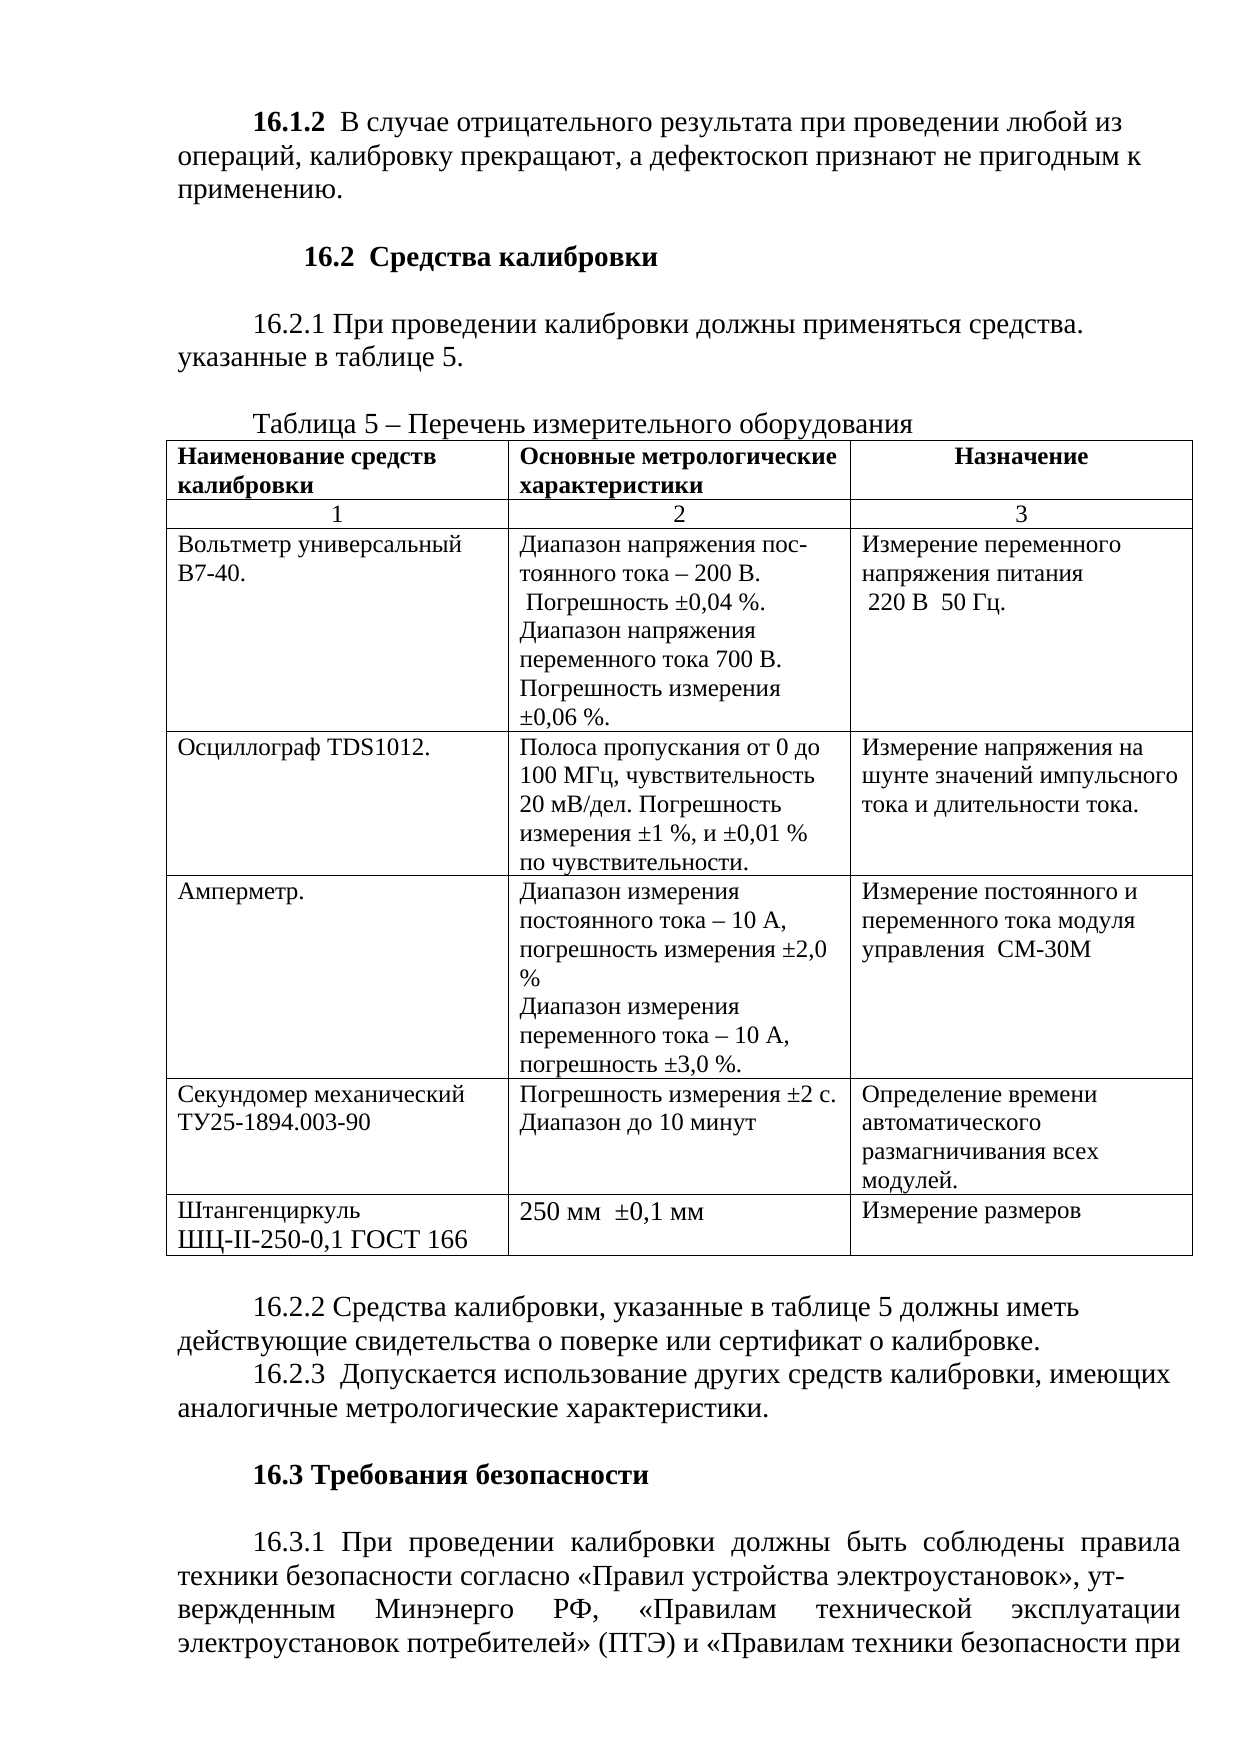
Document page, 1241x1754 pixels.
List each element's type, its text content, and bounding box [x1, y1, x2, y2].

text 16.3.1 При проведении калибровки должны быть соблюдены правила техники безопасности согласно «Правил устройства электроустановок», ут- [177, 1524, 1181, 1591]
table_cell Секундомер механический ТУ25-1894.003-90 [167, 1079, 508, 1194]
table_cell 2 [509, 500, 850, 528]
table_cell 3 [851, 500, 1192, 528]
table_cell Измерение переменного напряжения питания 220 В 50 Гц. [851, 529, 1192, 731]
table_cell Вольтметр универсальный В7-40. [167, 529, 508, 731]
table_cell Измерение напряжения на шунте значений импульсного тока и длительности тока. [851, 732, 1192, 875]
text Таблица 5 – Перечень измерительного оборудования [177, 406, 1181, 440]
table_cell Определение времени автоматического размагничивания всех модулей. [851, 1079, 1192, 1194]
table_cell Штангенциркуль ШЦ-II-250-0,1 ГОСТ 166 [167, 1195, 508, 1255]
table_cell Амперметр. [167, 876, 508, 1078]
table_cell Диапазон напряжения пос-тоянного тока – 200 В. Погрешность ±0,04 %. Диапазон напряжения переменного тока 700 В. Погрешность измерения ±0,06 %. [509, 529, 850, 731]
text 16.2.1 При проведении калибровки должны применяться средства. указанные в таблице 5. [177, 306, 1181, 373]
table_cell Осциллограф TDS1012. [167, 732, 508, 875]
table_cell Измерение постоянного и переменного тока модуля управления СМ-30М [851, 876, 1192, 1078]
table_cell Диапазон измерения постоянного тока – 10 А, погрешность измерения ±2,0 % Диапазон измерения переменного тока – 10 А, погрешность ±3,0 %. [509, 876, 850, 1078]
text 16.3 Требования безопасности [177, 1457, 1181, 1491]
table_cell Погрешность измерения ±2 с. Диапазон до 10 минут [509, 1079, 850, 1194]
table_header Наименование средств калибровки [167, 441, 508, 498]
text 16.2.3 Допускается использование других средств калибровки, имеющих аналогичные метрологические характеристики. [177, 1356, 1181, 1423]
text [177, 1591, 1181, 1658]
table_cell ± [509, 1195, 850, 1255]
text 16.1.2 В случае отрицательного результата при проведении любой из операций, калибровку прекращают, а дефектоскоп признают не пригодным к применению. [177, 104, 1181, 205]
table_cell 1 [167, 500, 508, 528]
table_cell Полоса пропускания от 0 до 100 МГц, чувствительность 20 мВ/дел. Погрешность измерения ±1 %, и ±0,01 % по чувствительности. [509, 732, 850, 875]
text 16.2.2 Средства калибровки, указанные в таблице 5 должны иметь действующие свидетельства о поверке или сертификат о калибровке. [177, 1289, 1181, 1356]
table_header Основные метрологические характеристики [509, 441, 850, 498]
table_cell Измерение размеров [851, 1195, 1192, 1255]
table_header Назначение [851, 441, 1192, 498]
text 16.2 Средства калибровки [177, 239, 1181, 272]
